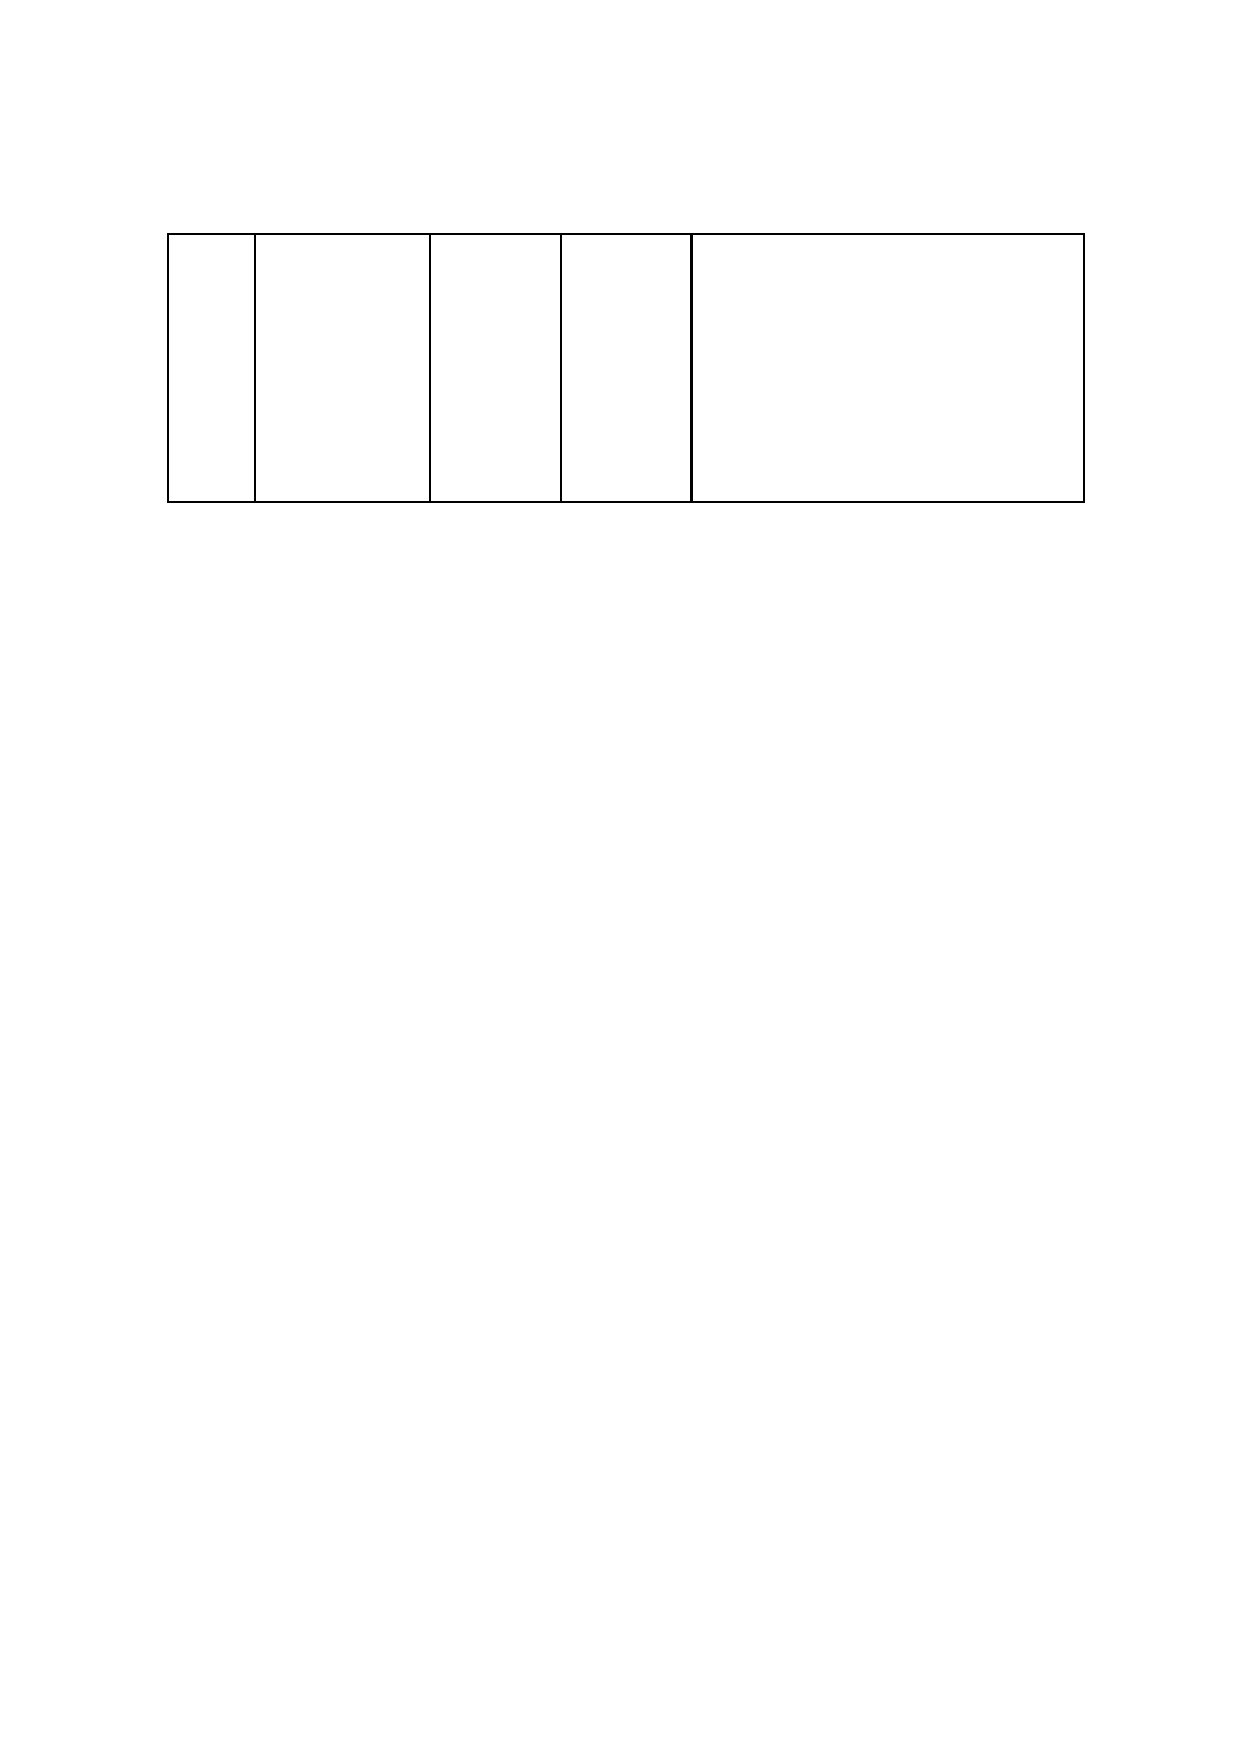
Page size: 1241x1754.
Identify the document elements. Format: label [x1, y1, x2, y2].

table_cell [431, 235, 560, 501]
table_cell [169, 235, 254, 501]
table_cell [693, 235, 1083, 501]
table_cell [562, 235, 690, 501]
table_cell [256, 235, 429, 501]
